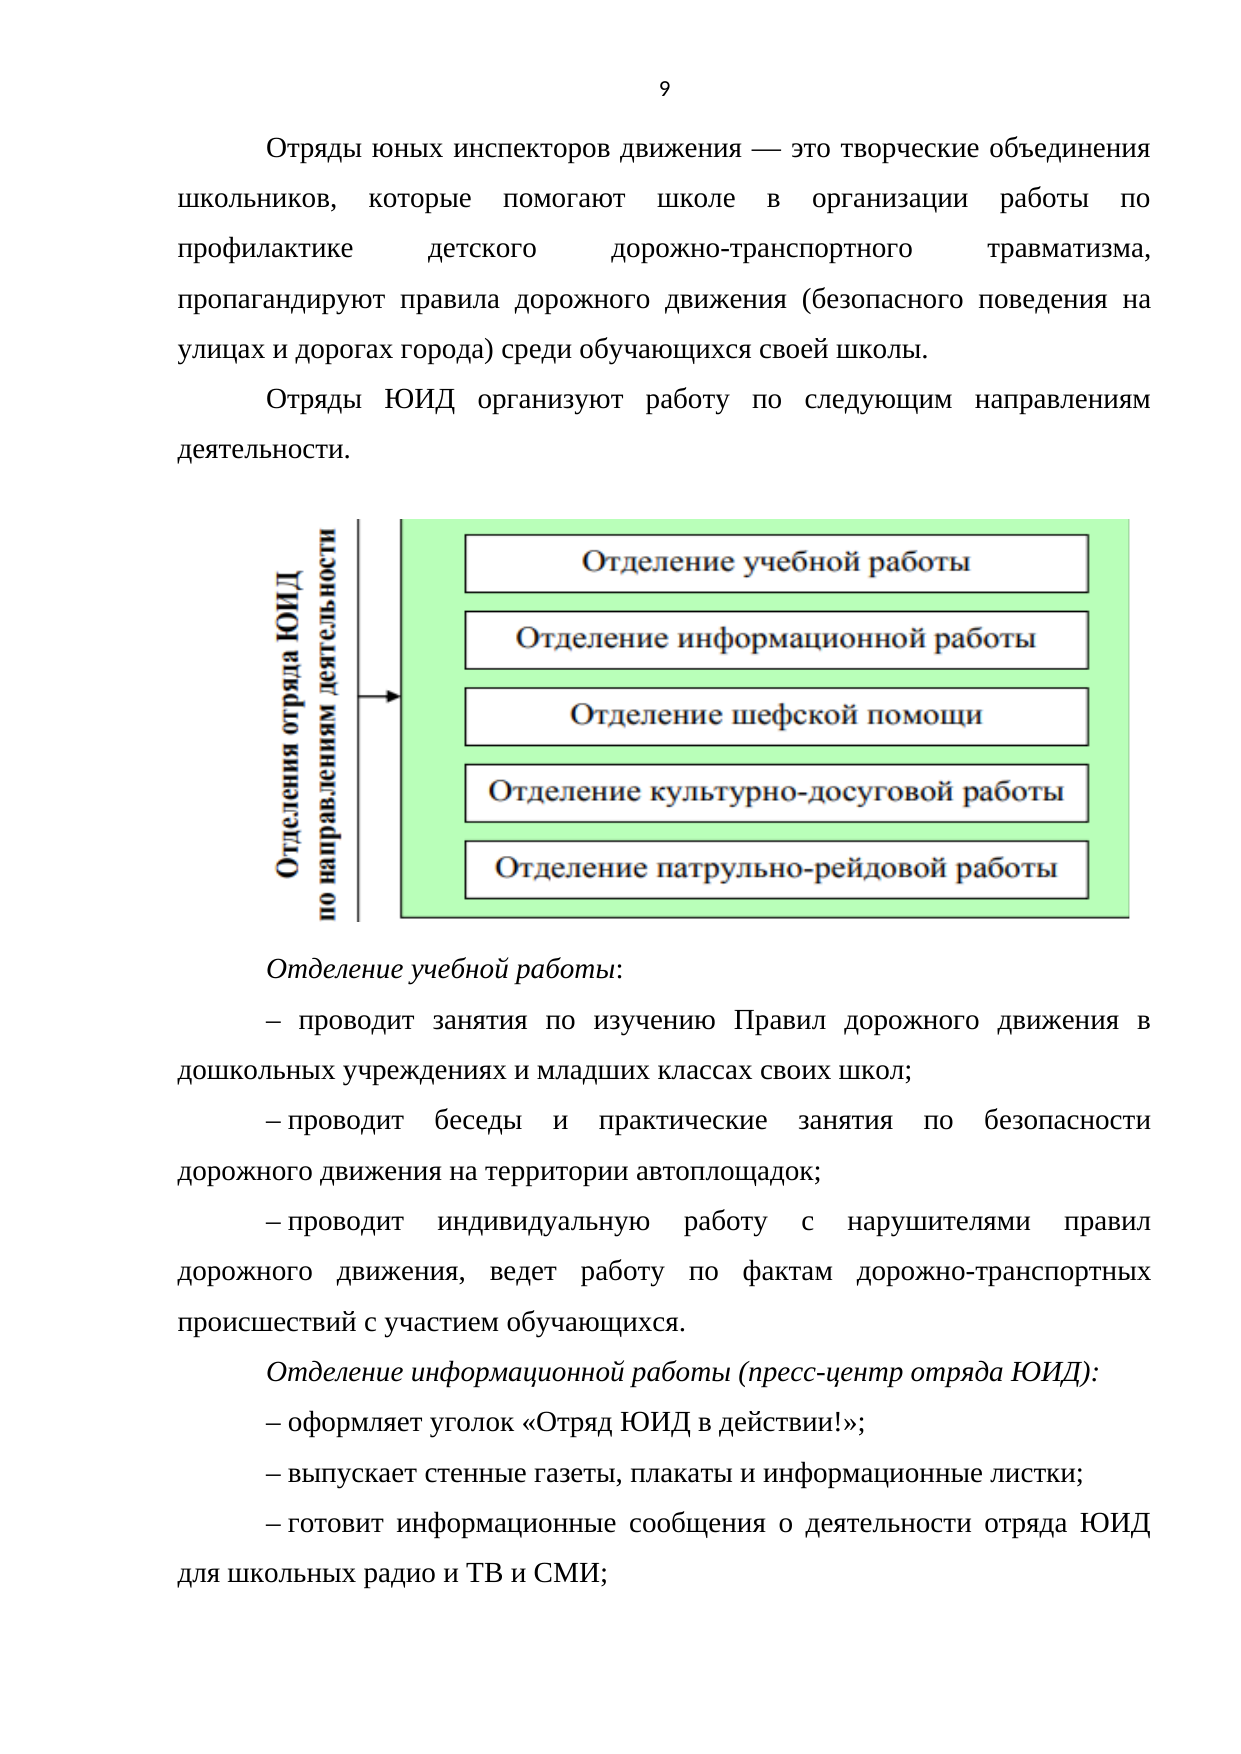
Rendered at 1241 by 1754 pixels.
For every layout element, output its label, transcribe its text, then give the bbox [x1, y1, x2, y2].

text – проводит занятия по изучению Правил дорожного движения в дошкольных учреждениях и младших классах своих школ; [177, 1002, 1152, 1086]
text Отряды ЮИД организуют работу по следующим направлениям деятельности. [177, 381, 1152, 465]
text – выпускает стенные газеты, плакаты и информационные листки; [177, 1455, 1152, 1488]
text – оформляет уголок «Отряд ЮИД в действии!»; [177, 1404, 1152, 1438]
text – готовит информационные сообщения о деятельности отряда ЮИД для школьных радио и ТВ и СМИ; [177, 1505, 1152, 1589]
text Отряды юных инспекторов движения — это творческие объединения школьников, которые помогают школе в организации работы по профилактике детского дорожно-транспортного травматизма, пропагандируют правила дорожного движения (безопасного поведения на улицах и дорогах города) среди обучающихся своей школы. [177, 130, 1152, 364]
text – проводит индивидуальную работу с нарушителями правил дорожного движения, ведет работу по фактам дорожно-транспортных происшествий с участием обучающихся. [177, 1203, 1152, 1337]
picture [254, 519, 1130, 922]
text – проводит беседы и практические занятия по безопасности дорожного движения на территории автоплощадок; [177, 1102, 1152, 1186]
text Отделение информационной работы (пресс-центр отряда ЮИД): [177, 1354, 1152, 1388]
